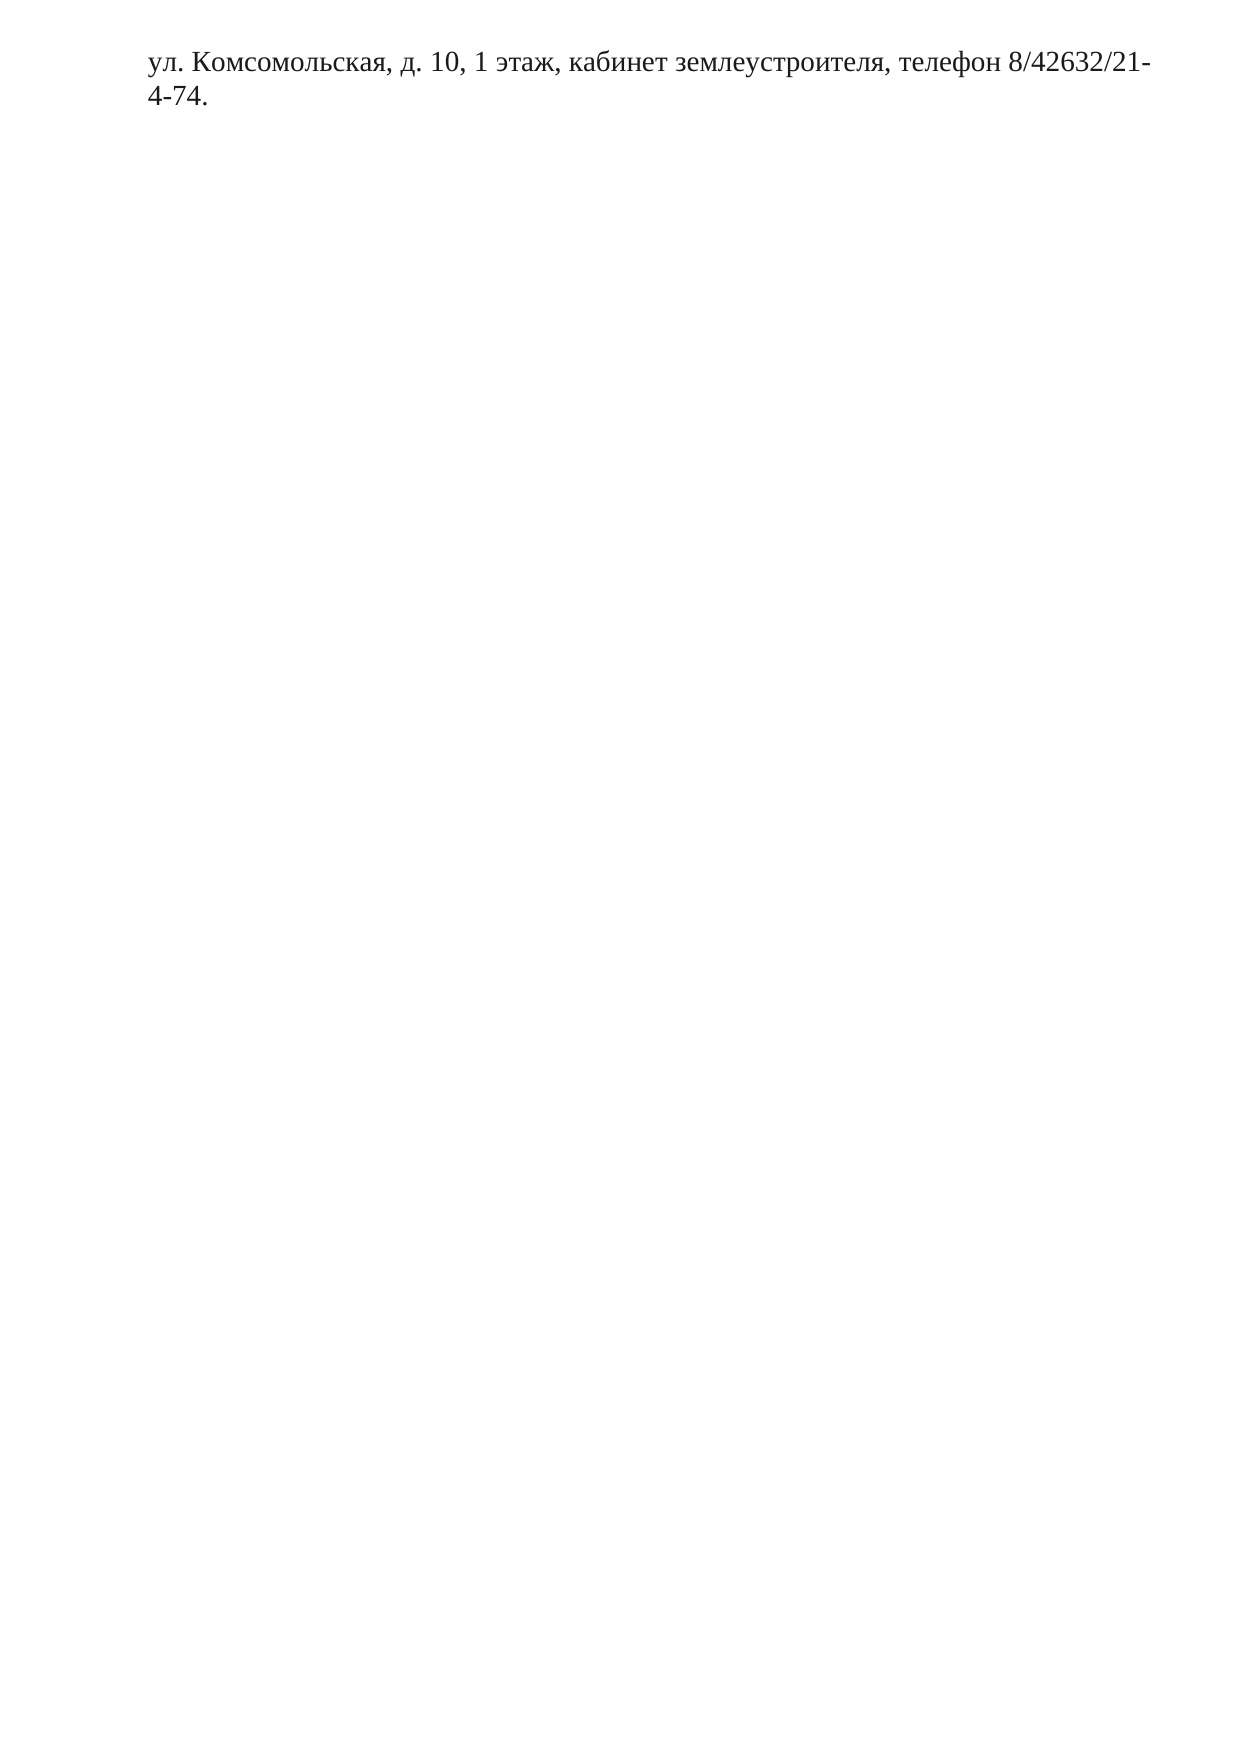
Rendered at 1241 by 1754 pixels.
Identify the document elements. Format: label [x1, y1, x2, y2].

text [148, 44, 1152, 111]
